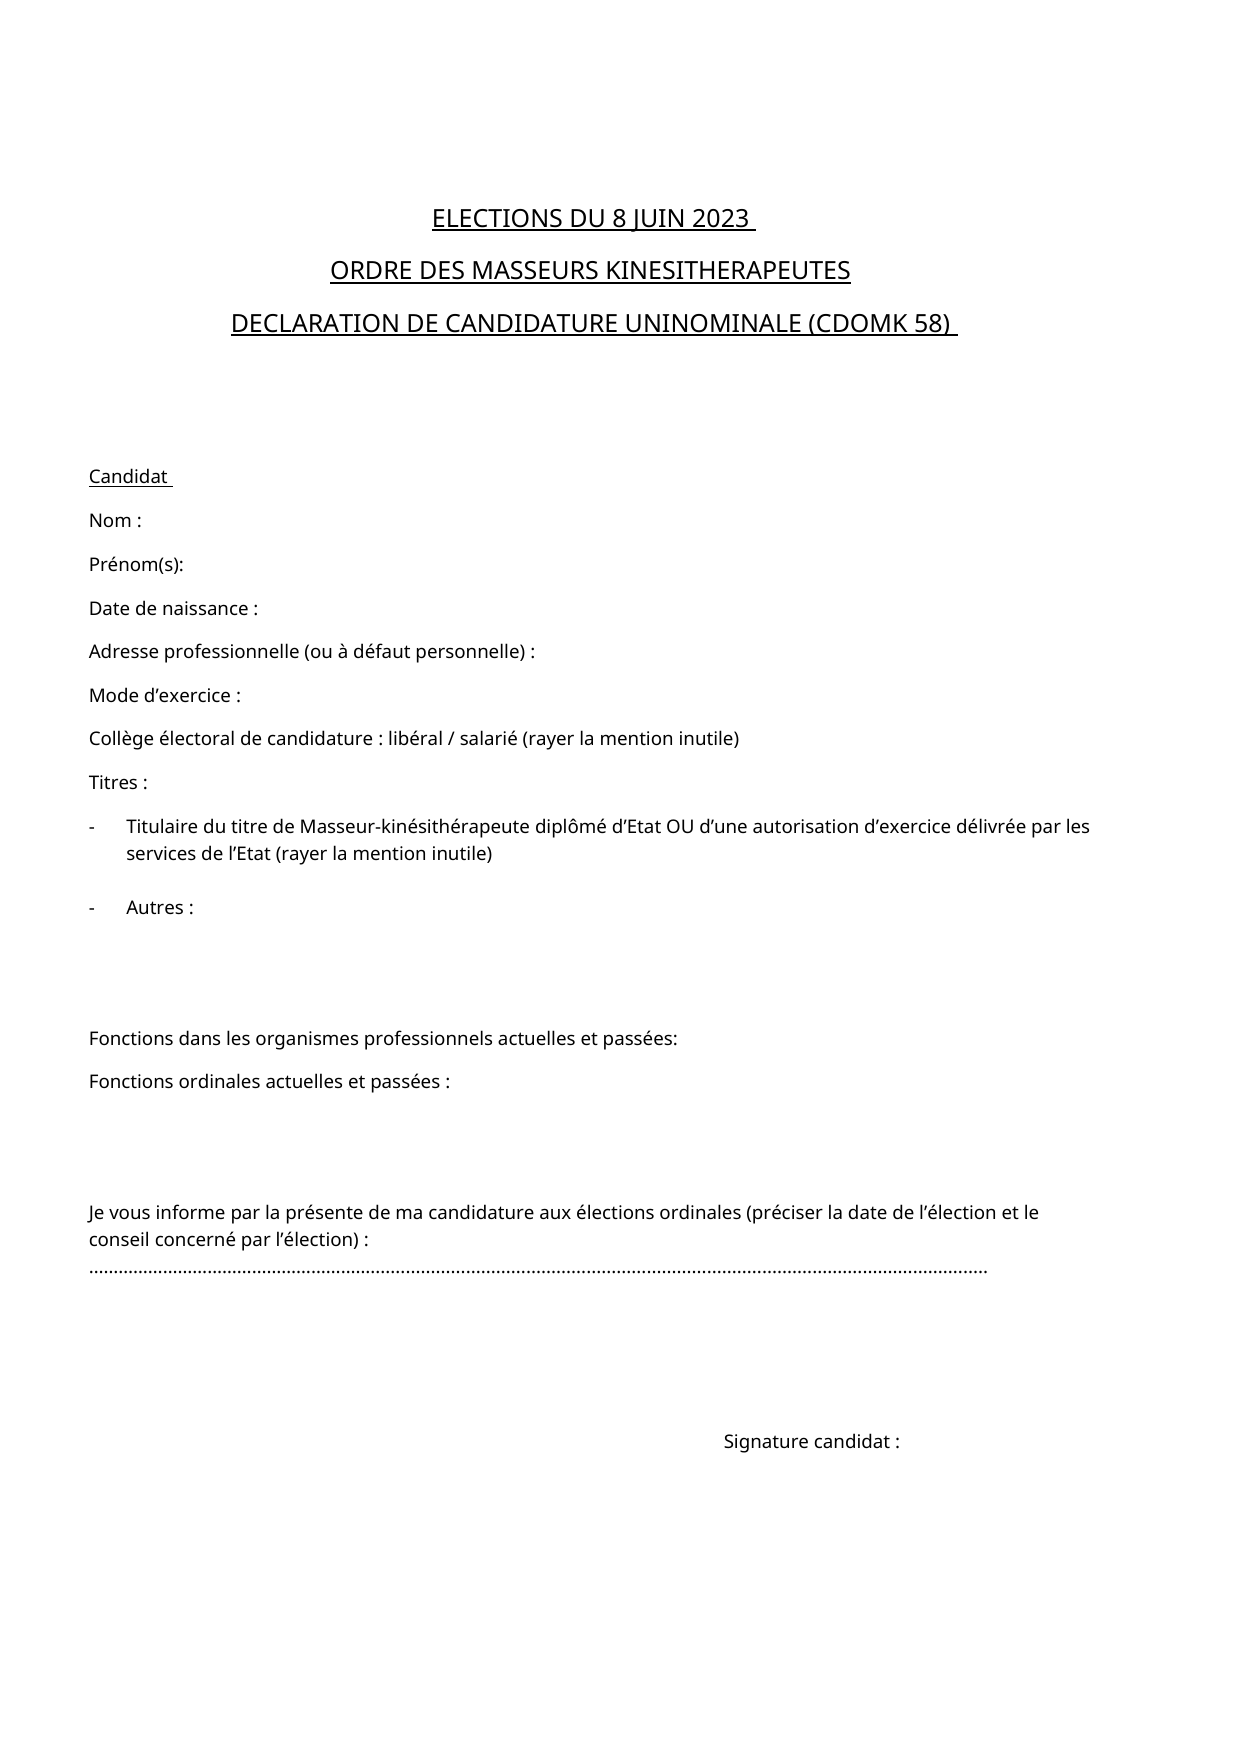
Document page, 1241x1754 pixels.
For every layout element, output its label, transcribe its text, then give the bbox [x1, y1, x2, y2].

text Date de naissance : [88, 595, 1093, 620]
text Titres : [88, 769, 1093, 795]
text Candidat [88, 464, 1093, 489]
text Je vous informe par la présente de ma candidature aux élections ordinales (préciser la date de l’élection et le conseil concerné par l’élection) : …………………………………………………........................................................................................................................... [88, 1199, 1093, 1279]
text Signature candidat : [723, 1428, 1093, 1453]
text Adresse professionnelle (ou à défaut personnelle) : [88, 638, 1093, 664]
text Mode d’exercice : [88, 682, 1093, 708]
text Fonctions ordinales actuelles et passées : [88, 1068, 1152, 1094]
text ORDRE DES MASSEURS KINESITHERAPEUTES [88, 253, 1093, 287]
text Fonctions dans les organismes professionnels actuelles et passées: [88, 1025, 1152, 1050]
text Nom : [88, 507, 1093, 533]
list Autres : [88, 894, 1093, 919]
list Titulaire du titre de Masseur-kinésithérapeute diplômé d’Etat OU d’une autorisation d’exercice délivrée par les services de l’Etat (rayer la mention inutile) [88, 813, 1093, 866]
text ELECTIONS DU 8 JUIN 2023 [88, 200, 1093, 234]
text DECLARATION DE CANDIDATURE UNINOMINALE (CDOMK 58) [88, 306, 1093, 340]
text Prénom(s): [88, 551, 1093, 577]
text Collège électoral de candidature : libéral / salarié (rayer la mention inutile) [88, 726, 1093, 751]
